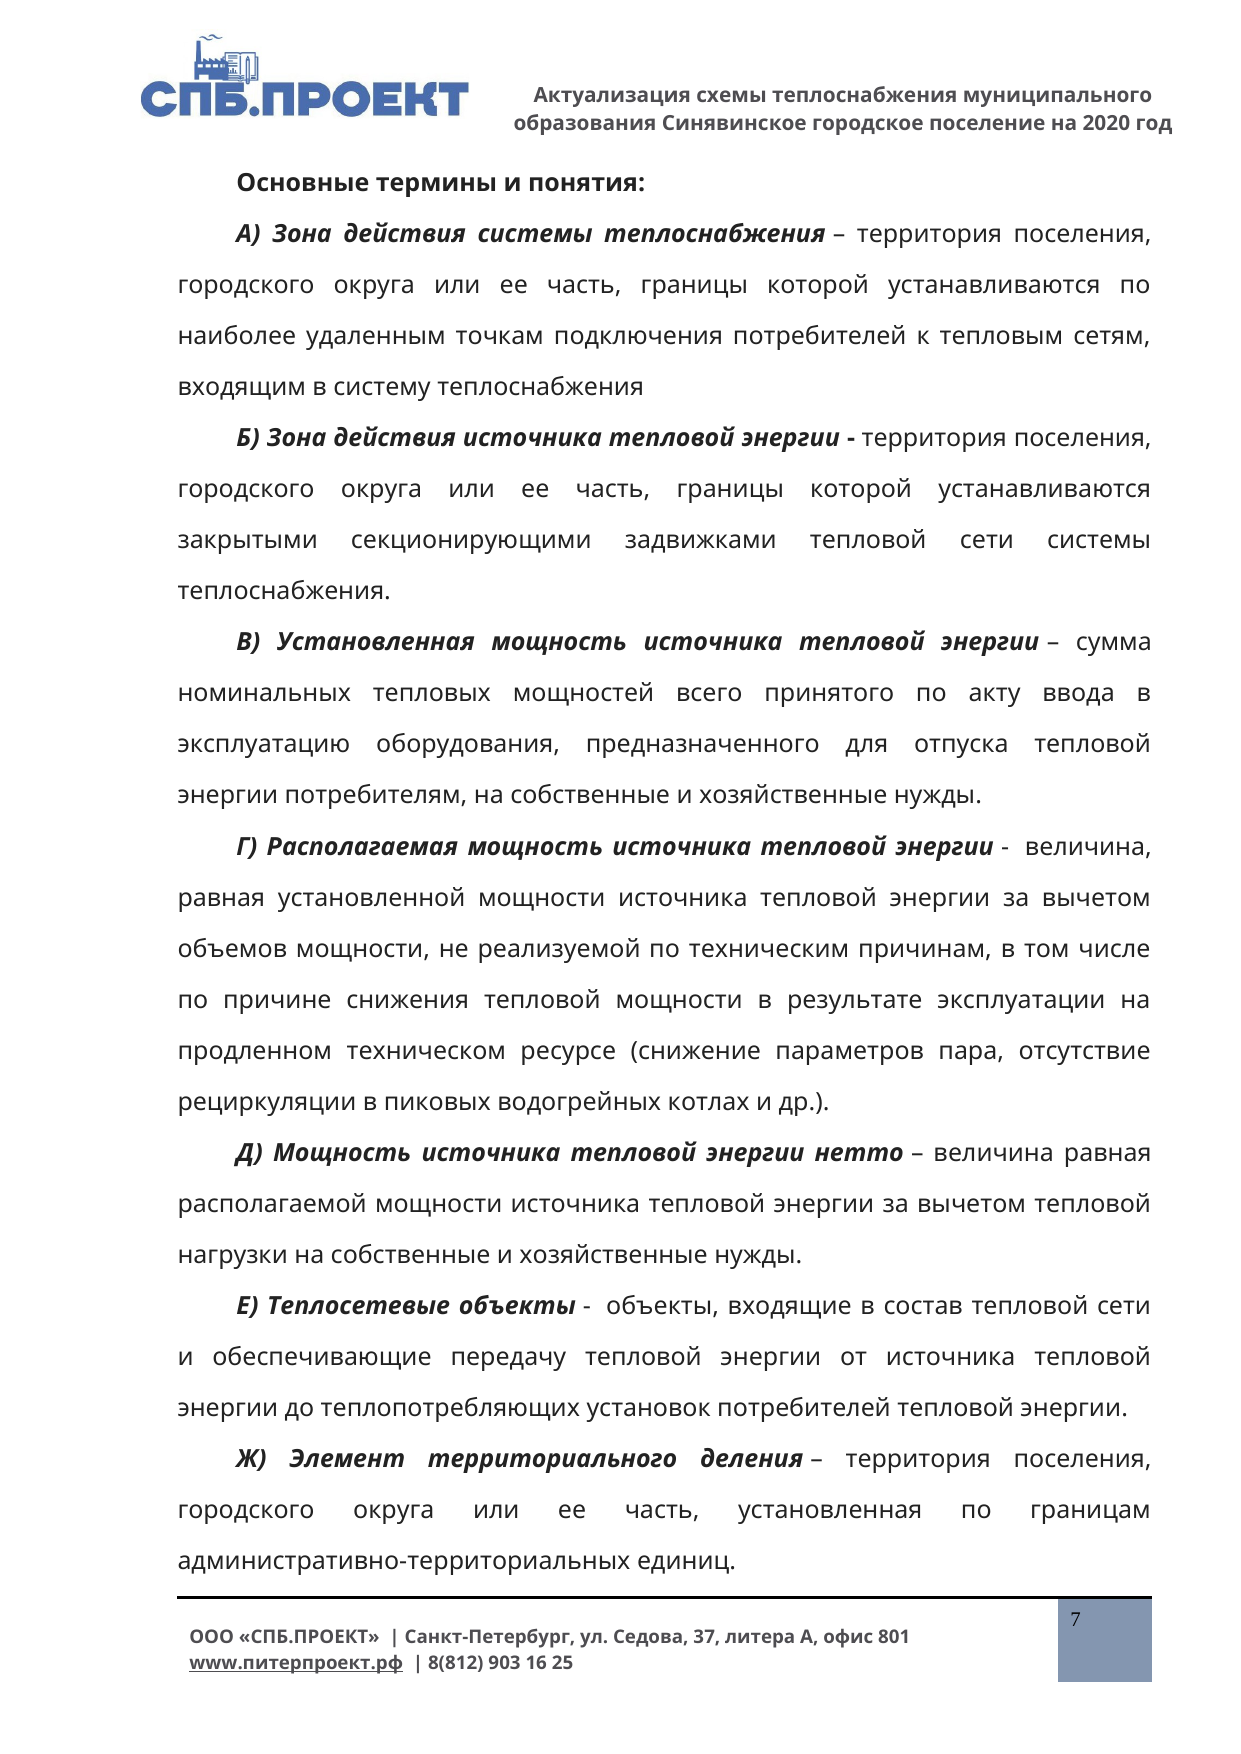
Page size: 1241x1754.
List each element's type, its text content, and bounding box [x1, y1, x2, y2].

text Д) Мощность источника тепловой энергии нетто – величина равная располагаемой мощности источника тепловой энергии за вычетом тепловой нагрузки на собственные и хозяйственные нужды. [177, 1134, 1152, 1271]
list Основные термины и понятия: [236, 164, 1152, 199]
text Е) Теплосетевые объекты - объекты, входящие в состав тепловой сети и обеспечивающие передачу тепловой энергии от источника тепловой энергии до теплопотребляющих установок потребителей тепловой энергии. [177, 1287, 1152, 1424]
text Ж) Элемент территориального деления – территория поселения, городского округа или ее часть, установленная по границам административно-территориальных единиц. [177, 1441, 1152, 1577]
text В) Установленная мощность источника тепловой энергии – сумма номинальных тепловых мощностей всего принятого по акту ввода в эксплуатацию оборудования, предназначенного для отпуска тепловой энергии потребителям, на собственные и хозяйственные нужды. [177, 624, 1152, 811]
text Г) Располагаемая мощность источника тепловой энергии - величина, равная установленной мощности источника тепловой энергии за вычетом объемов мощности, не реализуемой по техническим причинам, в том числе по причине снижения тепловой мощности в результате эксплуатации на продленном техническом ресурсе (снижение параметров пара, отсутствие рециркуляции в пиковых водогрейных котлах и др.). [177, 828, 1152, 1117]
text Б) Зона действия источника тепловой энергии - территория поселения, городского округа или ее часть, границы которой устанавливаются закрытыми секционирующими задвижками тепловой сети системы теплоснабжения. [177, 420, 1152, 607]
picture [140, 29, 470, 119]
text А) Зона действия системы теплоснабжения – территория поселения, городского округа или ее часть, границы которой устанавливаются по наиболее удаленным точкам подключения потребителей к тепловым сетям, входящим в систему теплоснабжения [177, 216, 1152, 403]
